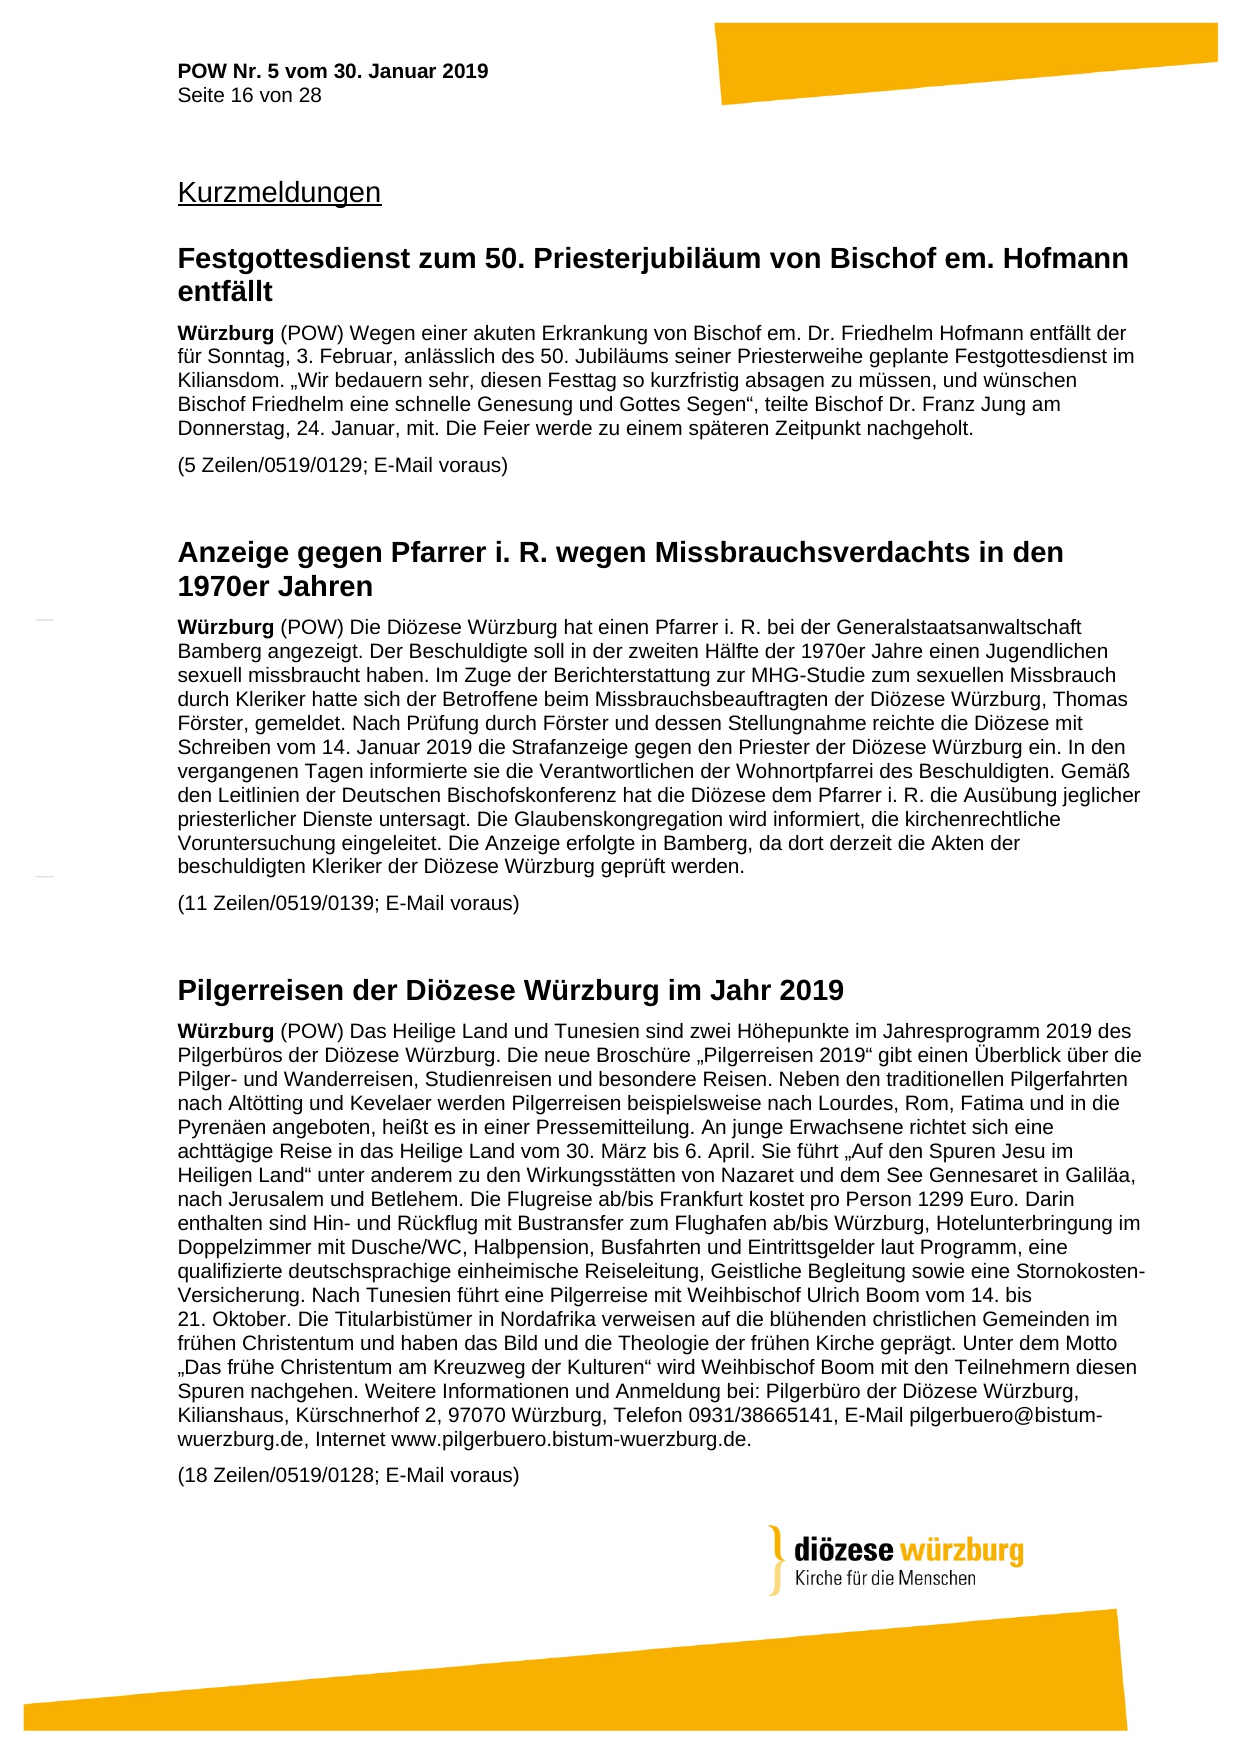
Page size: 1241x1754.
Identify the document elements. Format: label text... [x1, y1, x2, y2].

text Würzburg (POW) Wegen einer akuten Erkrankung von Bischof em. Dr. Friedhelm Hofmann entfällt der für Sonntag, 3. Februar, anlässlich des 50. Jubiläums seiner Priesterweihe geplante Festgottesdienst im Kiliansdom. „Wir bedauern sehr, diesen Festtag so kurzfristig absagen zu müssen, und wünschen Bischof Friedhelm eine schnelle Genesung und Gottes Segen“, teilte Bischof Dr. Franz Jung am Donnerstag, 24. Januar, mit. Die Feier werde zu einem späteren Zeitpunkt nachgeholt. [177, 320, 1152, 440]
text Würzburg (POW) Das Heilige Land und Tunesien sind zwei Höhepunkte im Jahresprogramm 2019 des Pilgerbüros der Diözese Würzburg. Die neue Broschüre „Pilgerreisen 2019“ gibt einen Überblick über die Pilger- und Wanderreisen, Studienreisen und besondere Reisen. Neben den traditionellen Pilgerfahrten nach Altötting und Kevelaer werden Pilgerreisen beispielsweise nach Lourdes, Rom, Fatima und in die Pyrenäen angeboten, heißt es in einer Pressemitteilung. An junge Erwachsene richtet sich eine achttägige Reise in das Heilige Land vom 30. März bis 6. April. Sie führt „Auf den Spuren Jesu im Heiligen Land“ unter anderem zu den Wirkungsstätten von Nazaret und dem See Gennesaret in Galiläa, nach Jerusalem und Betlehem. Die Flugreise ab/bis Frankfurt kostet pro Person 1299 Euro. Darin enthalten sind Hin- und Rückflug mit Bustransfer zum Flughafen ab/bis Würzburg, Hotelunterbringung im Doppelzimmer mit Dusche/WC, Halbpension, Busfahrten und Eintrittsgelder laut Programm, eine qualifizierte deutschsprachige einheimische Reiseleitung, Geistliche Begleitung sowie eine Stornokosten-Versicherung. Nach Tunesien führt eine Pilgerreise mit Weihbischof Ulrich Boom vom 14. bis 21. Oktober. Die Titularbistümer in Nordafrika verweisen auf die blühenden christlichen Gemeinden im frühen Christentum und haben das Bild und die Theologie der frühen Kirche geprägt. Unter dem Motto „Das frühe Christentum am Kreuzweg der Kulturen“ wird Weihbischof Boom mit den Teilnehmern diesen Spuren nachgehen. Weitere Informationen und Anmeldung bei: Pilgerbüro der Diözese Würzburg, Kilianshaus, Kürschnerhof 2, 97070 Würzburg, Telefon 0931/38665141, E-Mail pilgerbuero@bistum-wuerzburg.de, Internet www.pilgerbuero.bistum-wuerzburg.de. [177, 1019, 1152, 1451]
text Festgottesdienst zum 50. Priesterjubiläum von Bischof em. Hofmann entfällt [177, 241, 1152, 308]
subtitle Pilgerreisen der Diözese Würzburg im Jahr 2019 [177, 973, 1152, 1007]
subtitle Anzeige gegen Pfarrer i. R. wegen Missbrauchsverdachts in den 1970er Jahren [177, 535, 1152, 602]
text (5 Zeilen/0519/0129; E-Mail voraus) [177, 453, 1152, 477]
text (11 Zeilen/0519/0139; E-Mail voraus) [177, 891, 1152, 915]
text Kurzmeldungen [177, 175, 1152, 209]
text Würzburg (POW) Die Diözese Würzburg hat einen Pfarrer i. R. bei der Generalstaatsanwaltschaft Bamberg angezeigt. Der Beschuldigte soll in der zweiten Hälfte der 1970er Jahre einen Jugendlichen sexuell missbraucht haben. Im Zuge der Berichterstattung zur MHG-Studie zum sexuellen Missbrauch durch Kleriker hatte sich der Betroffene beim Missbrauchsbeauftragten der Diözese Würzburg, Thomas Förster, gemeldet. Nach Prüfung durch Förster und dessen Stellungnahme reichte die Diözese mit Schreiben vom 14. Januar 2019 die Strafanzeige gegen den Priester der Diözese Würzburg ein. In den vergangenen Tagen informierte sie die Verantwortlichen der Wohnortpfarrei des Beschuldigten. Gemäß den Leitlinien der Deutschen Bischofskonferenz hat die Diözese dem Pfarrer i. R. die Ausübung jeglicher priesterlicher Dienste untersagt. Die Glaubenskongregation wird informiert, die kirchenrechtliche Voruntersuchung eingeleitet. Die Anzeige erfolgte in Bamberg, da dort derzeit die Akten der beschuldigten Kleriker der Diözese Würzburg geprüft werden. [177, 615, 1152, 878]
picture [0, 0, 1241, 1754]
text (18 Zeilen/0519/0128; E-Mail voraus) [177, 1463, 1152, 1487]
